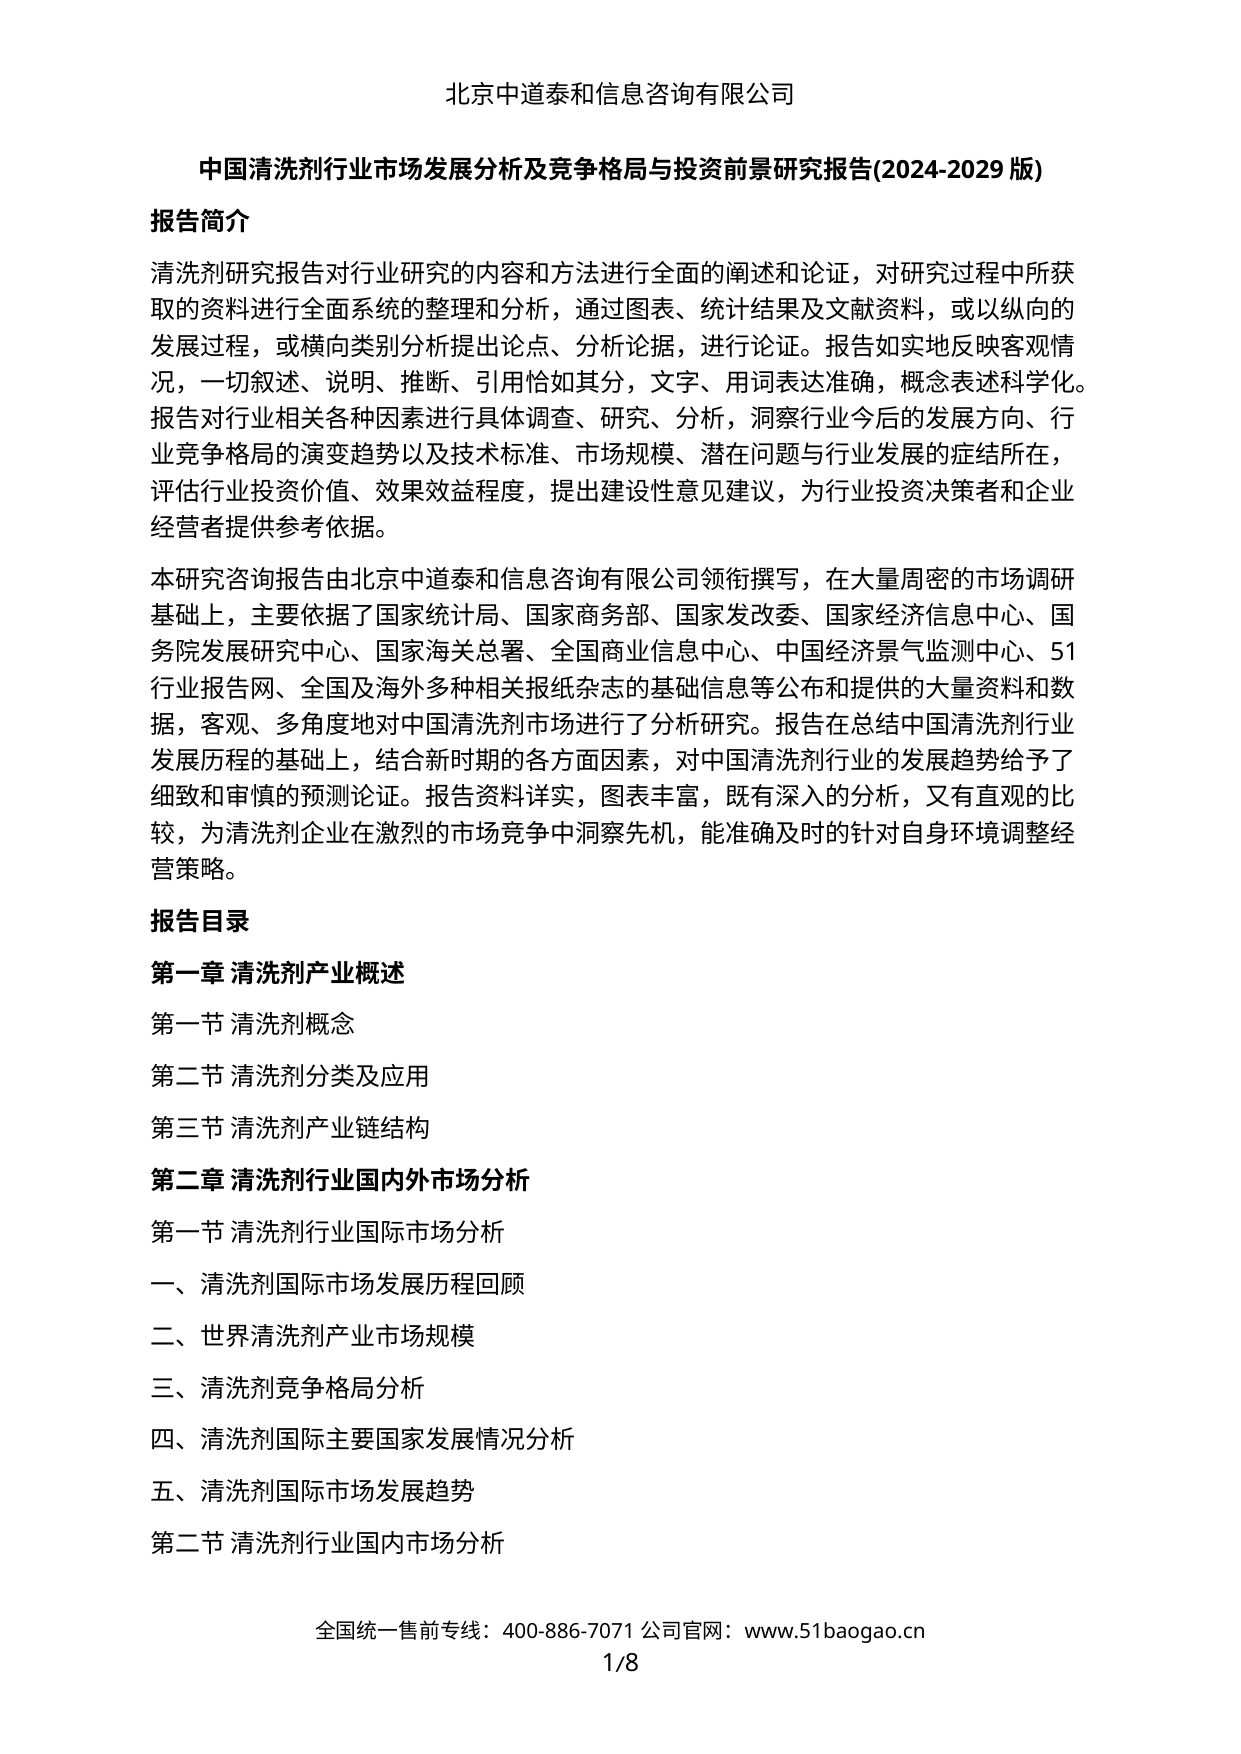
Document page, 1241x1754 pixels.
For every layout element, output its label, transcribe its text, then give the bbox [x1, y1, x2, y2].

text 第一节 清洗剂概念 [150, 1005, 1090, 1041]
text 三、清洗剂竞争格局分析 [150, 1368, 1090, 1404]
text 清洗剂研究报告对行业研究的内容和方法进行全面的阐述和论证，对研究过程中所获取的资料进行全面系统的整理和分析，通过图表、统计结果及文献资料，或以纵向的发展过程，或横向类别分析提出论点、分析论据，进行论证。报告如实地反映客观情况，一切叙述、说明、推断、引用恰如其分，文字、用词表达准确，概念表述科学化。报告对行业相关各种因素进行具体调查、研究、分析，洞察行业今后的发展方向、行业竞争格局的演变趋势以及技术标准、市场规模、潜在问题与行业发展的症结所在，评估行业投资价值、效果效益程度，提出建设性意见建议，为行业投资决策者和企业经营者提供参考依据。 [150, 254, 1090, 544]
text 报告简介 [150, 202, 1090, 238]
text 二、世界清洗剂产业市场规模 [150, 1316, 1090, 1352]
text 四、清洗剂国际主要国家发展情况分析 [150, 1420, 1090, 1456]
text 一、清洗剂国际市场发展历程回顾 [150, 1264, 1090, 1301]
text 第一节 清洗剂行业国际市场分析 [150, 1212, 1090, 1249]
text 第二节 清洗剂分类及应用 [150, 1057, 1090, 1093]
text 第二章 清洗剂行业国内外市场分析 [150, 1161, 1090, 1197]
text 第二节 清洗剂行业国内市场分析 [150, 1524, 1090, 1560]
text 报告目录 [150, 901, 1090, 937]
text 中国清洗剂行业市场发展分析及竞争格局与投资前景研究报告(2024-2029版) [150, 150, 1090, 186]
text 第三节 清洗剂产业链结构 [150, 1109, 1090, 1145]
text 五、清洗剂国际市场发展趋势 [150, 1472, 1090, 1508]
text 第一章 清洗剂产业概述 [150, 953, 1090, 989]
text 本研究咨询报告由北京中道泰和信息咨询有限公司领衔撰写，在大量周密的市场调研基础上，主要依据了国家统计局、国家商务部、国家发改委、国家经济信息中心、国务院发展研究中心、国家海关总署、全国商业信息中心、中国经济景气监测中心、51行业报告网、全国及海外多种相关报纸杂志的基础信息等公布和提供的大量资料和数据，客观、多角度地对中国清洗剂市场进行了分析研究。报告在总结中国清洗剂行业发展历程的基础上，结合新时期的各方面因素，对中国清洗剂行业的发展趋势给予了细致和审慎的预测论证。报告资料详实，图表丰富，既有深入的分析，又有直观的比较，为清洗剂企业在激烈的市场竞争中洞察先机，能准确及时的针对自身环境调整经营策略。 [150, 559, 1090, 886]
